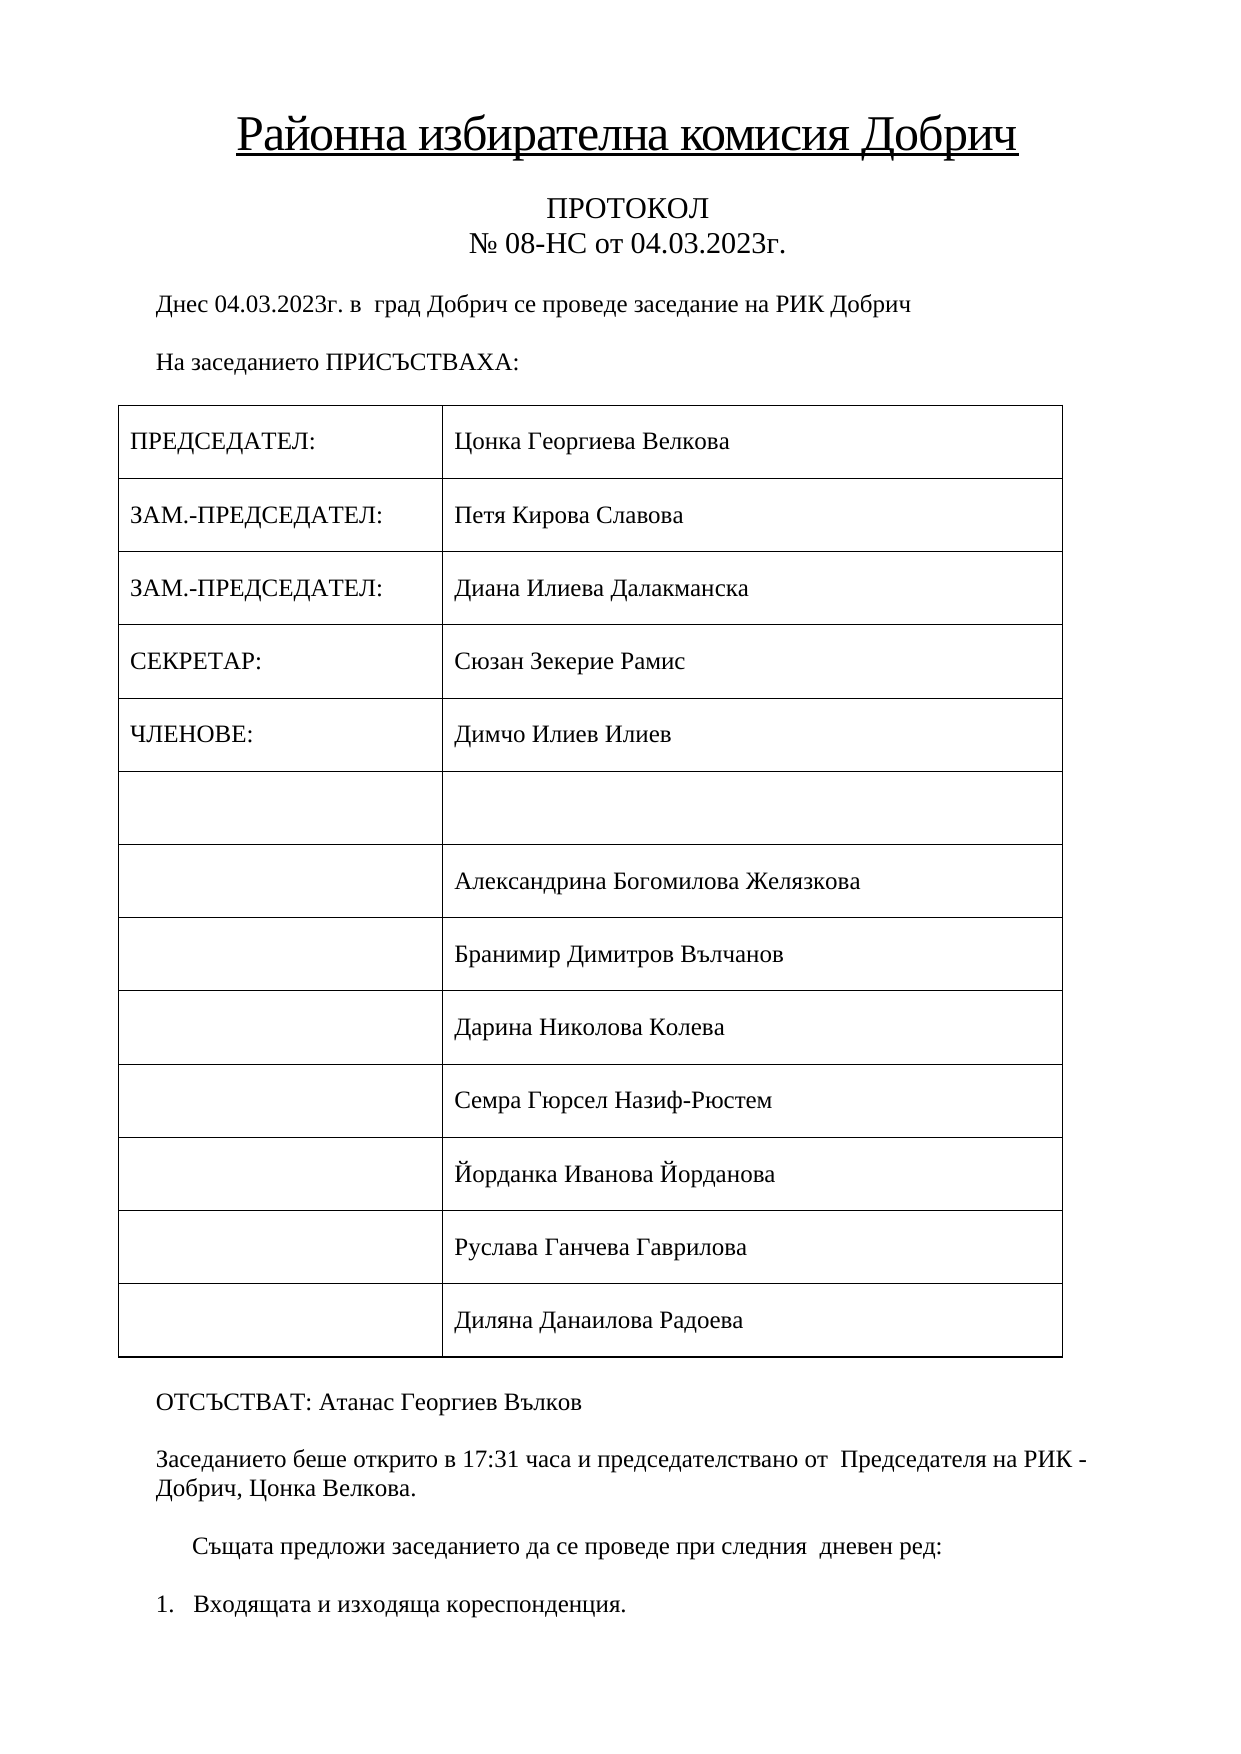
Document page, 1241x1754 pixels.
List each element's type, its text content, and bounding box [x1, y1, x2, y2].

table_cell Сюзан Зекерие Рамис [443, 625, 1062, 697]
table_cell [119, 845, 442, 917]
table_cell [119, 1138, 442, 1210]
table_cell Семра Гюрсел Назиф-Рюстем [443, 1065, 1062, 1137]
table_cell [119, 772, 442, 844]
table_cell ЧЛЕНОВЕ: [119, 699, 442, 771]
text Заседанието беше открито в 17:31 часа и председателствано от Председателя на РИК - Добрич, Цонка Велкова. [156, 1444, 1137, 1502]
text На заседанието ПРИСЪСТВАХА: [118, 347, 1137, 375]
table_cell Диляна Данаилова Радоева [443, 1284, 1062, 1356]
table_cell Руслава Ганчева Гаврилова [443, 1211, 1062, 1283]
table_cell Йорданка Иванова Йорданова [443, 1138, 1062, 1210]
table_cell Димчо Илиев Илиев [443, 699, 1062, 771]
table_cell [119, 1284, 442, 1356]
text Днес 04.03.2023г. в град Добрич се проведе заседание на РИК Добрич [118, 289, 1137, 317]
list Входящата и изходяща кореспонденция. [156, 1589, 1137, 1618]
table_cell [119, 991, 442, 1063]
table_cell ЗАМ.-ПРЕДСЕДАТЕЛ: [119, 552, 442, 624]
table_cell [119, 1065, 442, 1137]
table_cell Диана Илиева Далакманска [443, 552, 1062, 624]
table_cell Дарина Николова Колева [443, 991, 1062, 1063]
table_cell [443, 772, 1062, 844]
table_header ПРЕДСЕДАТЕЛ: [119, 406, 442, 478]
table_cell Бранимир Димитров Вълчанов [443, 918, 1062, 990]
text ОТСЪСТВАТ: Атанас Георгиев Вълков [156, 1387, 1137, 1415]
text Същата предложи заседанието да се проведе при следния дневен ред: [156, 1531, 1137, 1560]
table_cell [119, 918, 442, 990]
table_cell Петя Кирова Славова [443, 479, 1062, 551]
table_cell Александрина Богомилова Желязкова [443, 845, 1062, 917]
table_cell ЗАМ.-ПРЕДСЕДАТЕЛ: [119, 479, 442, 551]
title Районна избирателна комисия Добрич [118, 103, 1137, 161]
table_cell [119, 1211, 442, 1283]
table_cell СЕКРЕТАР: [119, 625, 442, 697]
text ПРОТОКОЛ № 08-НС от 04.03.2023г. [118, 190, 1137, 259]
table_header Цонка Георгиева Велкова [443, 406, 1062, 478]
